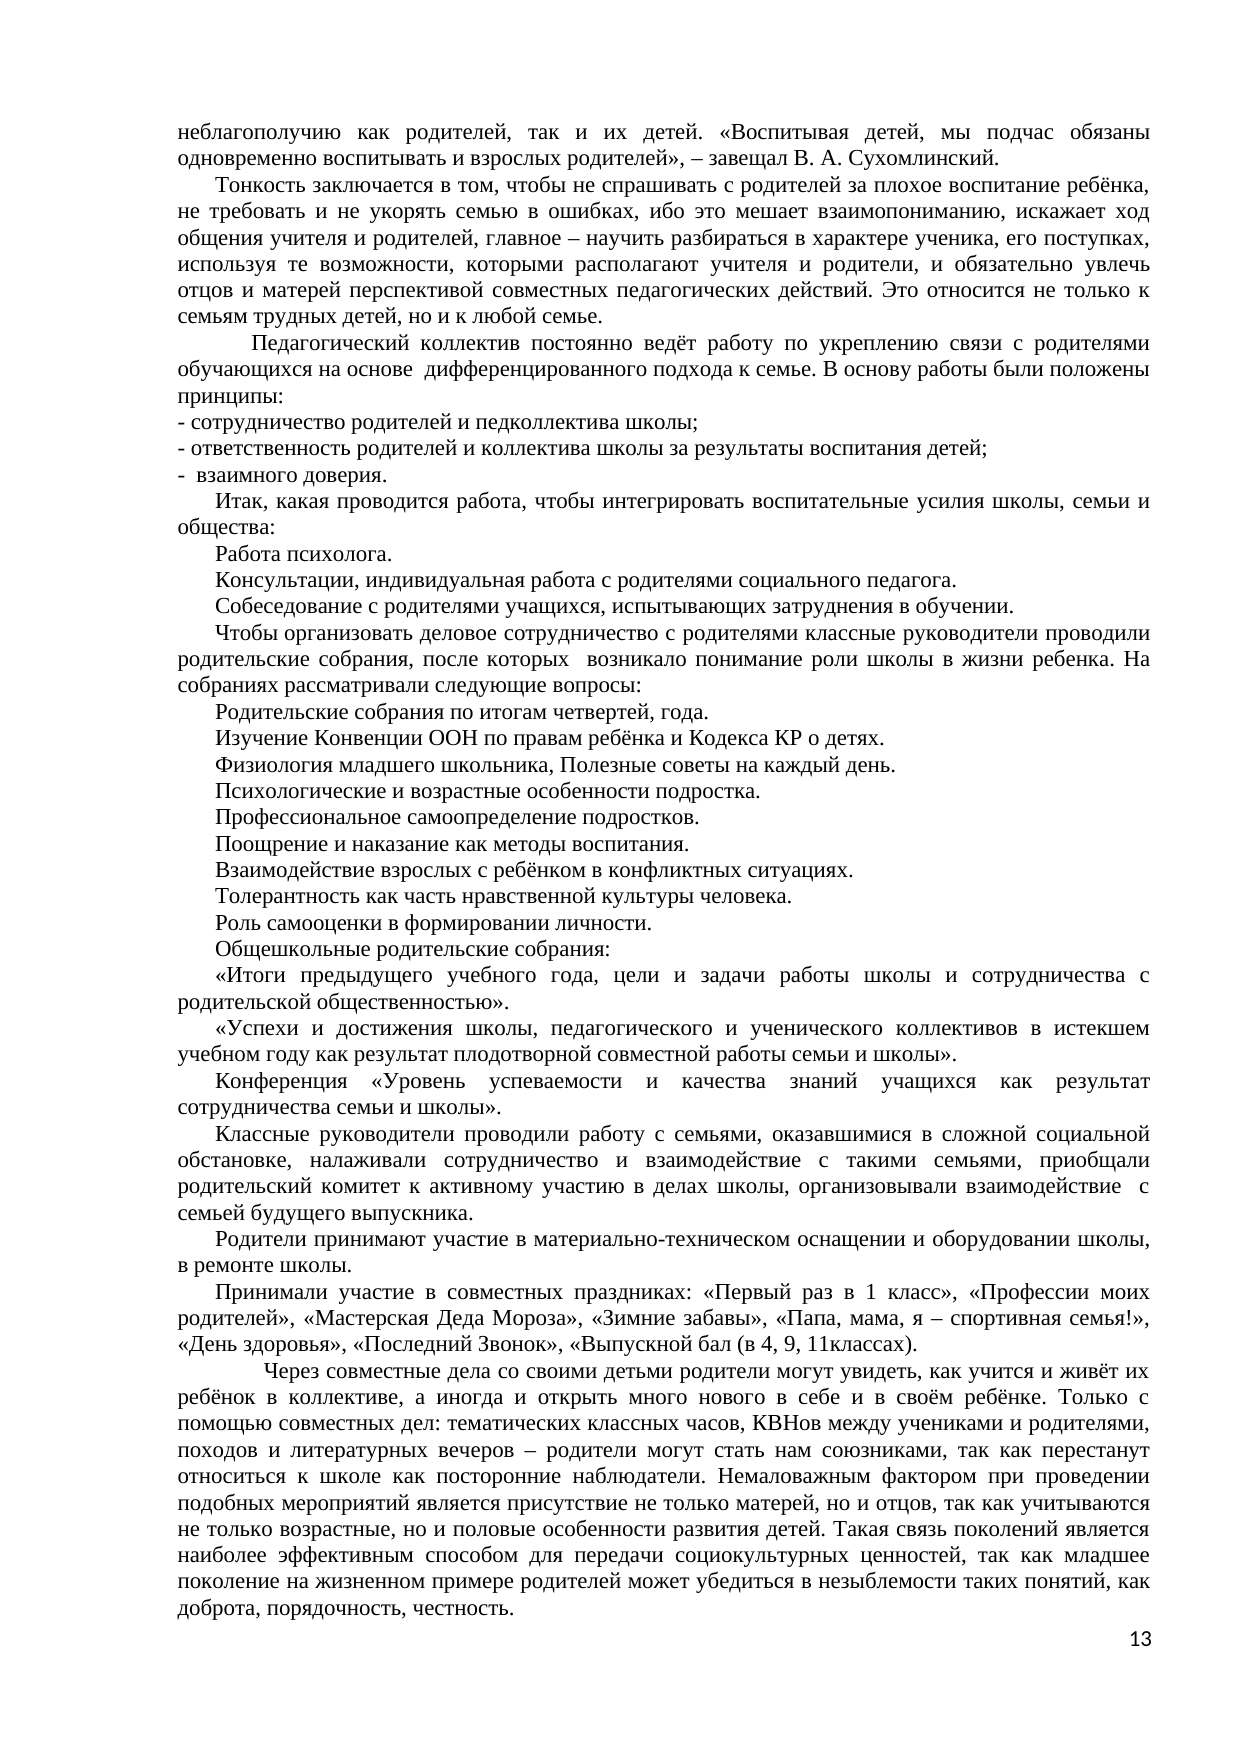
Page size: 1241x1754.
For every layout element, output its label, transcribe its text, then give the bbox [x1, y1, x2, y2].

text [177, 118, 1152, 171]
text Психологические и возрастные особенности подростка. [177, 777, 1152, 803]
text Классные руководители проводили работу с семьями, оказавшимися в сложной социальной обстановке, налаживали сотрудничество и взаимодействие с такими семьями, приобщали родительский комитет к активному участию в делах школы, организовывали взаимодействие с семьей будущего выпускника. [177, 1119, 1152, 1225]
text Конференция «Уровень успеваемости и качества знаний учащихся как результат сотрудничества семьи и школы». [177, 1067, 1152, 1119]
text Изучение Конвенции ООН по правам ребёнка и Кодекса КР о детях. [177, 724, 1152, 751]
text Профессиональное самоопределение подростков. [177, 803, 1152, 830]
text Взаимодействие взрослых с ребёнком в конфликтных ситуациях. [177, 856, 1152, 882]
text Итак, какая проводится работа, чтобы интегрировать воспитательные усилия школы, семьи и общества: [177, 487, 1152, 540]
text Работа психолога. [177, 540, 1152, 566]
text - сотрудничество родителей и педколлектива школы; [177, 408, 1152, 434]
text Общешкольные родительские собрания: [177, 935, 1152, 961]
text Физиология младшего школьника, Полезные советы на каждый день. [177, 751, 1152, 777]
text Через совместные дела со своими детьми родители могут увидеть, как учится и живёт их ребёнок в коллективе, а иногда и открыть много нового в себе и в своём ребёнке. Только с помощью совместных дел: тематических классных часов, КВНов между учениками и родителями, походов и литературных вечеров – родители могут стать нам союзниками, так как перестанут относиться к школе как посторонние наблюдатели. Немаловажным фактором при проведении подобных мероприятий является присутствие не только матерей, но и отцов, так как учитываются не только возрастные, но и половые особенности развития детей. Такая связь поколений является наиболее эффективным способом для передачи социокультурных ценностей, так как младшее поколение на жизненном примере родителей может убедиться в незыблемости таких понятий, как доброта, порядочность, честность. [177, 1357, 1152, 1620]
text Роль самооценки в формировании личности. [177, 909, 1152, 935]
text Консультации, индивидуальная работа с родителями социального педагога. [177, 566, 1152, 592]
text «Успехи и достижения школы, педагогического и ученического коллективов в истекшем учебном году как результат плодотворной совместной работы семьи и школы». [177, 1014, 1152, 1067]
text «Итоги предыдущего учебного года, цели и задачи работы школы и сотрудничества с родительской общественностью». [177, 961, 1152, 1014]
text Родители принимают участие в материально-техническом оснащении и оборудовании школы, в ремонте школы. [177, 1225, 1152, 1278]
text Принимали участие в совместных праздниках: «Первый раз в 1 класс», «Профессии моих родителей», «Мастерская Деда Мороза», «Зимние забавы», «Папа, мама, я – спортивная семья!», «День здоровья», «Последний Звонок», «Выпускной бал (в 4, 9, 11классах). [177, 1278, 1152, 1357]
text Чтобы организовать деловое сотрудничество с родителями классные руководители проводили родительские собрания, после которых возникало понимание роли школы в жизни ребенка. На собраниях рассматривали следующие вопросы: [177, 619, 1152, 698]
text Тонкость заключается в том, чтобы не спрашивать с родителей за плохое воспитание ребёнка, не требовать и не укорять семью в ошибках, ибо это мешает взаимопониманию, искажает ход общения учителя и родителей, главное – научить разбираться в характере ученика, его поступках, используя те возможности, которыми располагают учителя и родители, и обязательно увлечь отцов и матерей перспективой совместных педагогических действий. Это относится не только к семьям трудных детей, но и к любой семье. [177, 171, 1152, 329]
text Родительские собрания по итогам четвертей, года. [177, 698, 1152, 724]
text - ответственность родителей и коллектива школы за результаты воспитания детей; [177, 434, 1152, 461]
text Педагогический коллектив постоянно ведёт работу по укреплению связи с родителями обучающихся на основе дифференцированного подхода к семье. В основу работы были положены принципы: [177, 329, 1152, 408]
text Толерантность как часть нравственной культуры человека. [177, 882, 1152, 909]
text Собеседование с родителями учащихся, испытывающих затруднения в обучении. [177, 592, 1152, 619]
text - взаимного доверия. [177, 461, 1152, 487]
text Поощрение и наказание как методы воспитания. [177, 830, 1152, 856]
